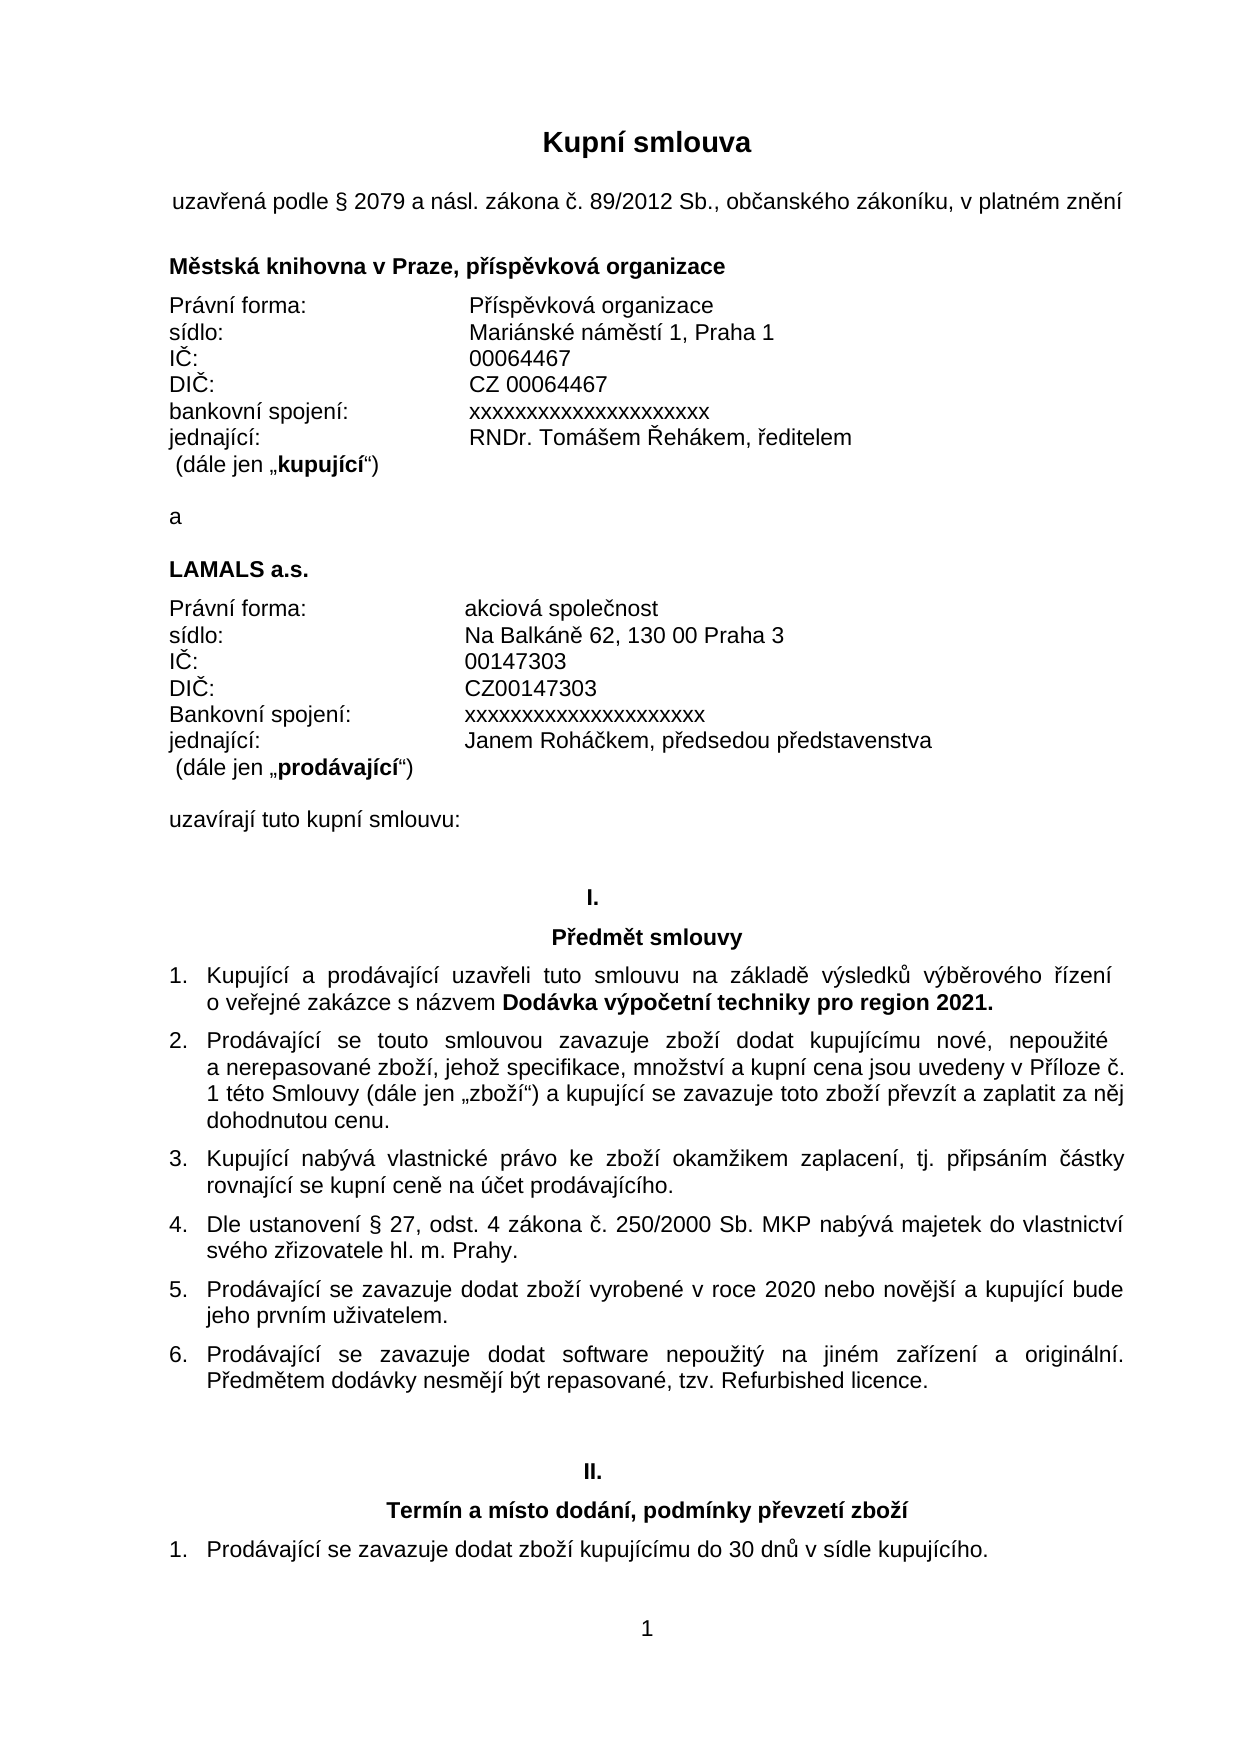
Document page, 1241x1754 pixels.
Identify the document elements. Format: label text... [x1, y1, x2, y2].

text Bankovní spojení: xxxxxxxxxxxxxxxxxxxxx [169, 701, 1125, 727]
text jednající: Janem Roháčkem, předsedou představenstva [169, 727, 1125, 753]
list Prodávající se zavazuje dodat software nepoužitý na jiném zařízení a originální. Předmětem dodávky nesmějí být repasované, tzv. Refurbished licence. [169, 1341, 1125, 1394]
list Prodávající se zavazuje dodat zboží vyrobené v roce 2020 nebo novější a kupující bude jeho prvním uživatelem. [169, 1276, 1125, 1328]
list Prodávající se touto smlouvou zavazuje zboží dodat kupujícímu nové, nepoužité a nerepasované zboží, jehož specifikace, množství a kupní cena jsou uvedeny v Příloze č. 1 této Smlouvy (dále jen „zboží“) a kupující se zavazuje toto zboží převzít a zaplatit za něj dohodnutou cenu. [169, 1027, 1125, 1133]
text bankovní spojení: xxxxxxxxxxxxxxxxxxxxx [169, 398, 1125, 424]
subtitle Termín a místo dodání, podmínky převzetí zboží [169, 1497, 1125, 1523]
text (dále jen „prodávající“) [169, 753, 1125, 780]
text sídlo: Mariánské náměstí 1, Praha 1 [169, 319, 1125, 345]
list Kupující nabývá vlastnické právo ke zboží okamžikem zaplacení, tj. připsáním částky rovnající se kupní ceně na účet prodávajícího. [169, 1145, 1125, 1198]
text Právní forma: Příspěvková organizace [169, 292, 1125, 319]
text uzavřená podle § 2079 a násl. zákona č. 89/2012 Sb., občanského zákoníku, v platném znění [169, 188, 1125, 214]
list Prodávající se zavazuje dodat zboží kupujícímu do 30 dnů v sídle kupujícího. [169, 1536, 1125, 1562]
text Městská knihovna v Praze, příspěvková organizace [169, 253, 1125, 279]
text DIČ: CZ00147303 [169, 674, 1125, 701]
text IČ: 00147303 [169, 648, 1125, 674]
list Kupující a prodávající uzavřeli tuto smlouvu na základě výsledků výběrového řízení o veřejné zakázce s názvem Dodávka výpočetní techniky pro region 2021. [169, 962, 1125, 1015]
text uzavírají tuto kupní smlouvu: [169, 806, 1125, 833]
text sídlo: Na Balkáně 62, 130 00 Praha 3 [169, 622, 1125, 648]
text (dále jen „kupující“) [169, 451, 1125, 477]
text jednající: RNDr. Tomášem Řehákem, ředitelem [169, 424, 1125, 451]
text a [169, 503, 1125, 529]
subtitle Předmět smlouvy [169, 923, 1125, 950]
text DIČ: CZ 00064467 [169, 371, 1125, 398]
text IČ: 00064467 [169, 345, 1125, 371]
text Právní forma: akciová společnost [169, 595, 1125, 622]
list Dle ustanovení § 27, odst. 4 zákona č. 250/2000 Sb. MKP nabývá majetek do vlastnictví svého zřizovatele hl. m. Prahy. [169, 1211, 1125, 1263]
text LAMALS a.s. [169, 556, 1125, 582]
subtitle Kupní smlouva [169, 125, 1125, 158]
